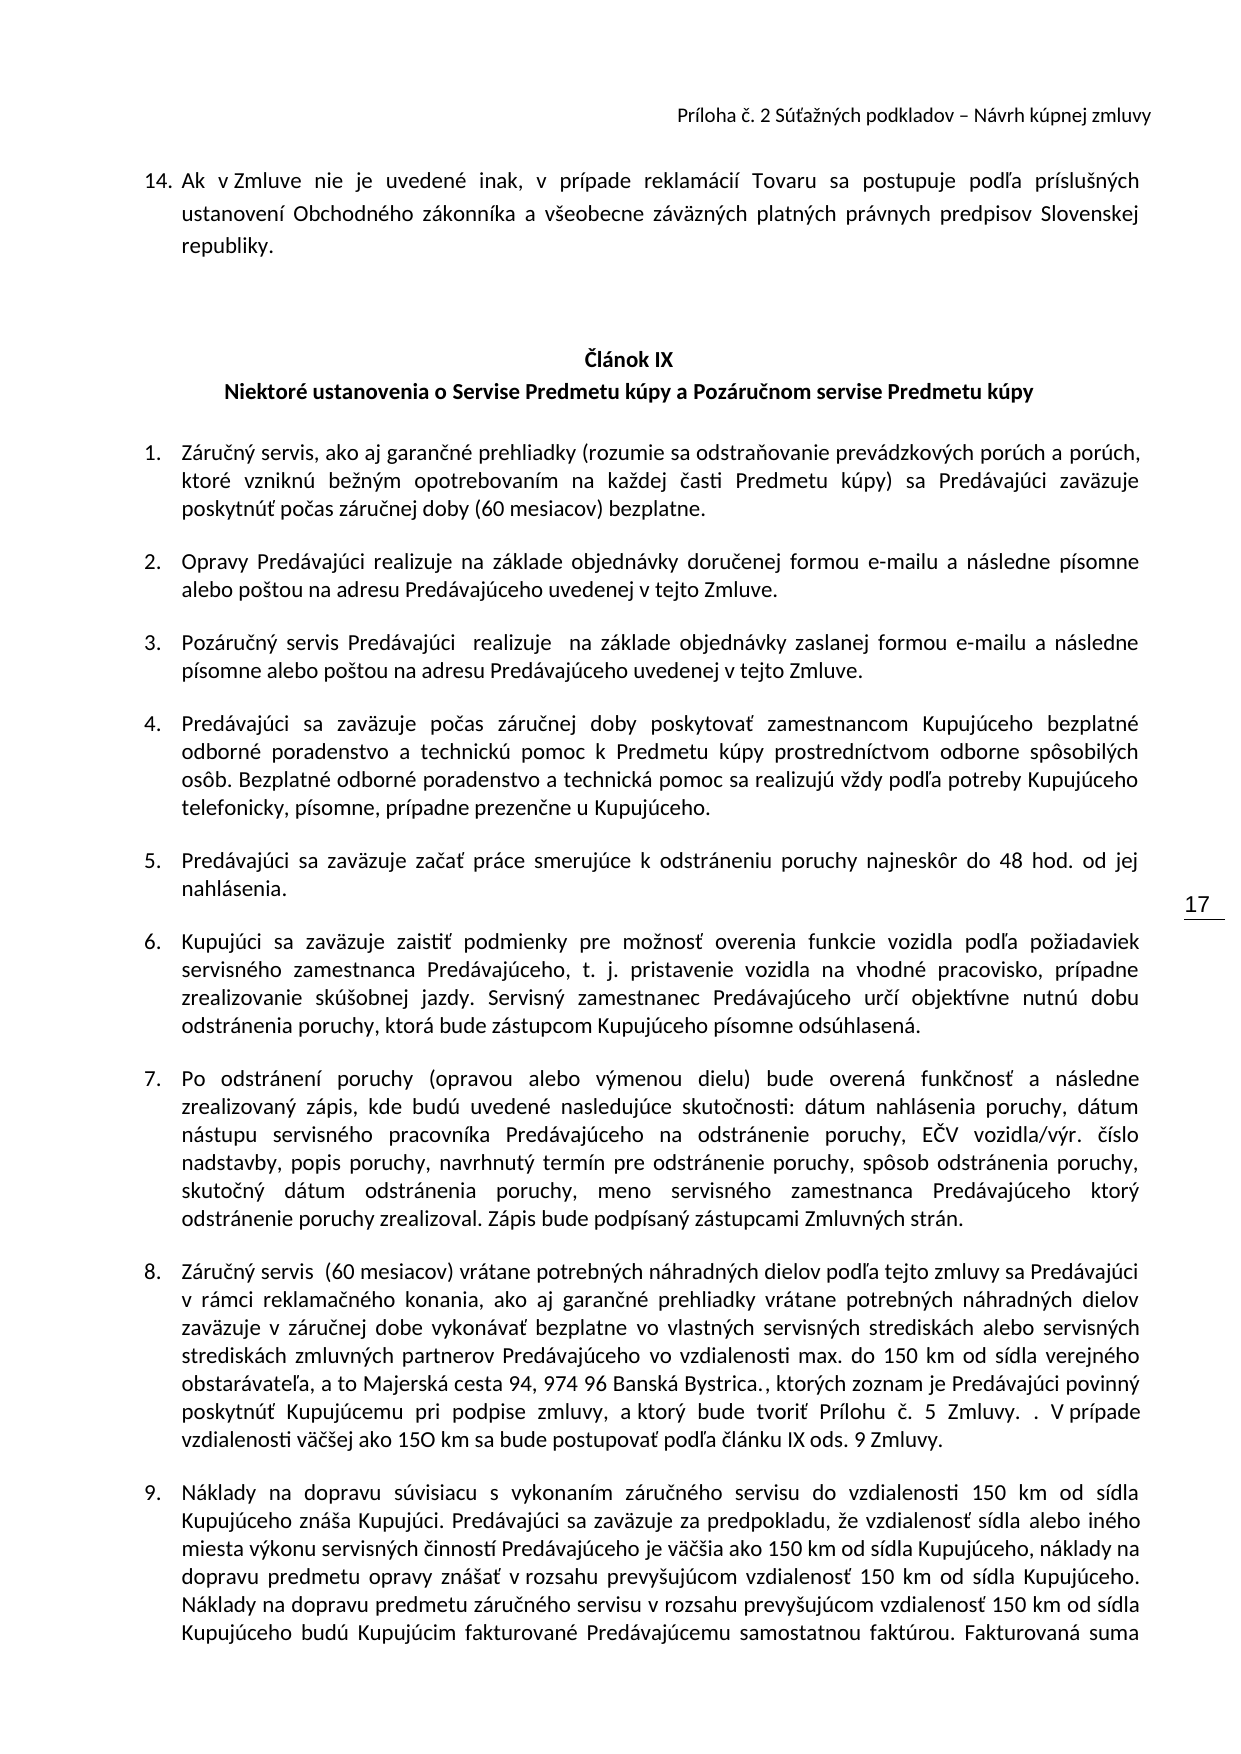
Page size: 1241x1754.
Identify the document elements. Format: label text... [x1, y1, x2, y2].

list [144, 1478, 1141, 1647]
list Kupujúci sa zaväzuje zaistiť podmienky pre možnosť overenia funkcie vozidla podľa požiadaviek servisného zamestnanca Predávajúceho, t. j. pristavenie vozidla na vhodné pracovisko, prípadne zrealizovanie skúšobnej jazdy. Servisný zamestnanec Predávajúceho určí objektívne nutnú dobu odstránenia poruchy, ktorá bude zástupcom Kupujúceho písomne odsúhlasená. [144, 927, 1141, 1039]
list Po odstránení poruchy (opravou alebo výmenou dielu) bude overená funkčnosť a následne zrealizovaný zápis, kde budú uvedené nasledujúce skutočnosti: dátum nahlásenia poruchy, dátum nástupu servisného pracovníka Predávajúceho na odstránenie poruchy, EČV vozidla/výr. číslo nadstavby, popis poruchy, navrhnutý termín pre odstránenie poruchy, spôsob odstránenia poruchy, skutočný dátum odstránenia poruchy, meno servisného zamestnanca Predávajúceho ktorý odstránenie poruchy zrealizoval. Zápis bude podpísaný zástupcami Zmluvných strán. [144, 1064, 1141, 1232]
subtitle Článok IX [106, 345, 1152, 373]
list Opravy Predávajúci realizuje na základe objednávky doručenej formou e-mailu a následne písomne alebo poštou na adresu Predávajúceho uvedenej v tejto Zmluve. [144, 547, 1141, 603]
list Predávajúci sa zaväzuje začať práce smerujúce k odstráneniu poruchy najneskôr do 48 hod. od jej nahlásenia. [144, 846, 1141, 902]
list Záručný servis (60 mesiacov) vrátane potrebných náhradných dielov podľa tejto zmluvy sa Predávajúci v rámci reklamačného konania, ako aj garančné prehliadky vrátane potrebných náhradných dielov zaväzuje v záručnej dobe vykonávať bezplatne vo vlastných servisných strediskách alebo servisných strediskách zmluvných partnerov Predávajúceho vo vzdialenosti max. do 150 km od sídla verejného obstarávateľa, a to Majerská cesta 94, 974 96 Banská Bystrica., ktorých zoznam je Predávajúci povinný poskytnúť Kupujúcemu pri podpise zmluvy, a ktorý bude tvoriť Prílohu č. 5 Zmluvy. . V prípade vzdialenosti väčšej ako 15O km sa bude postupovať podľa článku IX ods. 9 Zmluvy. [144, 1257, 1141, 1453]
list Záručný servis, ako aj garančné prehliadky (rozumie sa odstraňovanie prevádzkových porúch a porúch, ktoré vzniknú bežným opotrebovaním na každej časti Predmetu kúpy) sa Predávajúci zaväzuje poskytnúť počas záručnej doby (60 mesiacov) bezplatne. [144, 438, 1141, 522]
list Predávajúci sa zaväzuje počas záručnej doby poskytovať zamestnancom Kupujúceho bezplatné odborné poradenstvo a technickú pomoc k Predmetu kúpy prostredníctvom odborne spôsobilých osôb. Bezplatné odborné poradenstvo a technická pomoc sa realizujú vždy podľa potreby Kupujúceho telefonicky, písomne, prípadne prezenčne u Kupujúceho. [144, 709, 1141, 821]
list Pozáručný servis Predávajúci realizuje na základe objednávky zaslanej formou e-mailu a následne písomne alebo poštou na adresu Predávajúceho uvedenej v tejto Zmluve. [144, 628, 1141, 684]
list Ak v Zmluve nie je uvedené inak, v prípade reklamácií Tovaru sa postupuje podľa príslušných ustanovení Obchodného zákonníka a všeobecne záväzných platných právnych predpisov Slovenskej republiky. [144, 167, 1141, 259]
subtitle Niektoré ustanovenia o Servise Predmetu kúpy a Pozáručnom servise Predmetu kúpy [106, 377, 1152, 406]
